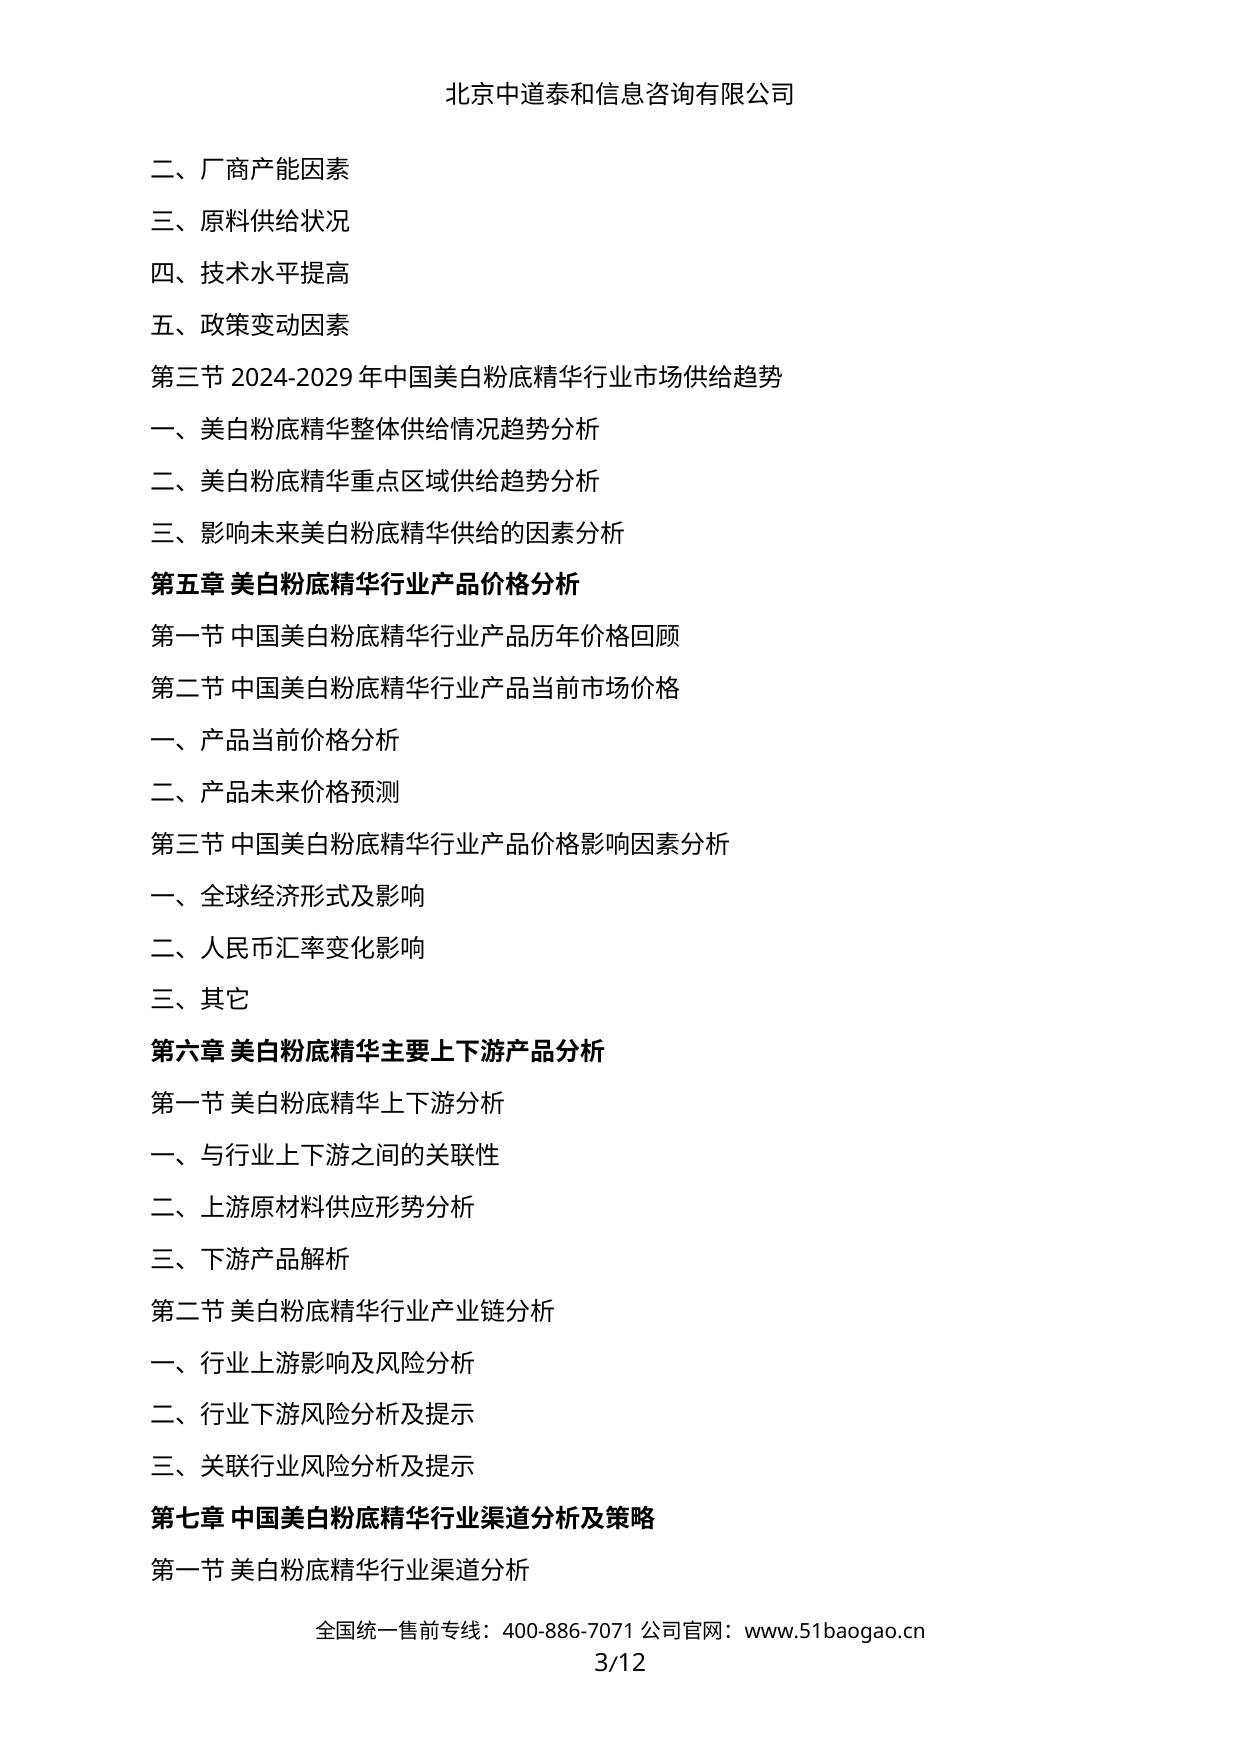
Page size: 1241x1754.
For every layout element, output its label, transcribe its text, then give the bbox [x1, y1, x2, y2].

text 二、人民币汇率变化影响 [150, 928, 1090, 964]
text 三、关联行业风险分析及提示 [150, 1447, 1090, 1483]
text 二、美白粉底精华重点区域供给趋势分析 [150, 461, 1090, 497]
text 第六章 美白粉底精华主要上下游产品分析 [150, 1032, 1090, 1068]
text 第一节 美白粉底精华行业渠道分析 [150, 1551, 1090, 1587]
text 第七章 中国美白粉底精华行业渠道分析及策略 [150, 1499, 1090, 1535]
text 三、影响未来美白粉底精华供给的因素分析 [150, 513, 1090, 549]
text 二、行业下游风险分析及提示 [150, 1395, 1090, 1431]
text 第五章 美白粉底精华行业产品价格分析 [150, 565, 1090, 601]
text 二、上游原材料供应形势分析 [150, 1187, 1090, 1224]
text 第三节 2024-2029年中国美白粉底精华行业市场供给趋势 [150, 357, 1090, 394]
text 一、与行业上下游之间的关联性 [150, 1136, 1090, 1172]
text 第一节 美白粉底精华上下游分析 [150, 1084, 1090, 1120]
text 第一节 中国美白粉底精华行业产品历年价格回顾 [150, 617, 1090, 653]
text 三、下游产品解析 [150, 1239, 1090, 1276]
text 一、行业上游影响及风险分析 [150, 1343, 1090, 1379]
text 第二节 中国美白粉底精华行业产品当前市场价格 [150, 669, 1090, 705]
text 二、产品未来价格预测 [150, 772, 1090, 809]
text 第二节 美白粉底精华行业产业链分析 [150, 1291, 1090, 1327]
text 二、厂商产能因素 [150, 150, 1090, 186]
text 四、技术水平提高 [150, 254, 1090, 290]
text 三、原料供给状况 [150, 202, 1090, 238]
text 五、政策变动因素 [150, 306, 1090, 342]
text 一、全球经济形式及影响 [150, 876, 1090, 912]
text 一、产品当前价格分析 [150, 721, 1090, 757]
text 第三节 中国美白粉底精华行业产品价格影响因素分析 [150, 824, 1090, 861]
text 一、美白粉底精华整体供给情况趋势分析 [150, 409, 1090, 446]
text 三、其它 [150, 980, 1090, 1016]
